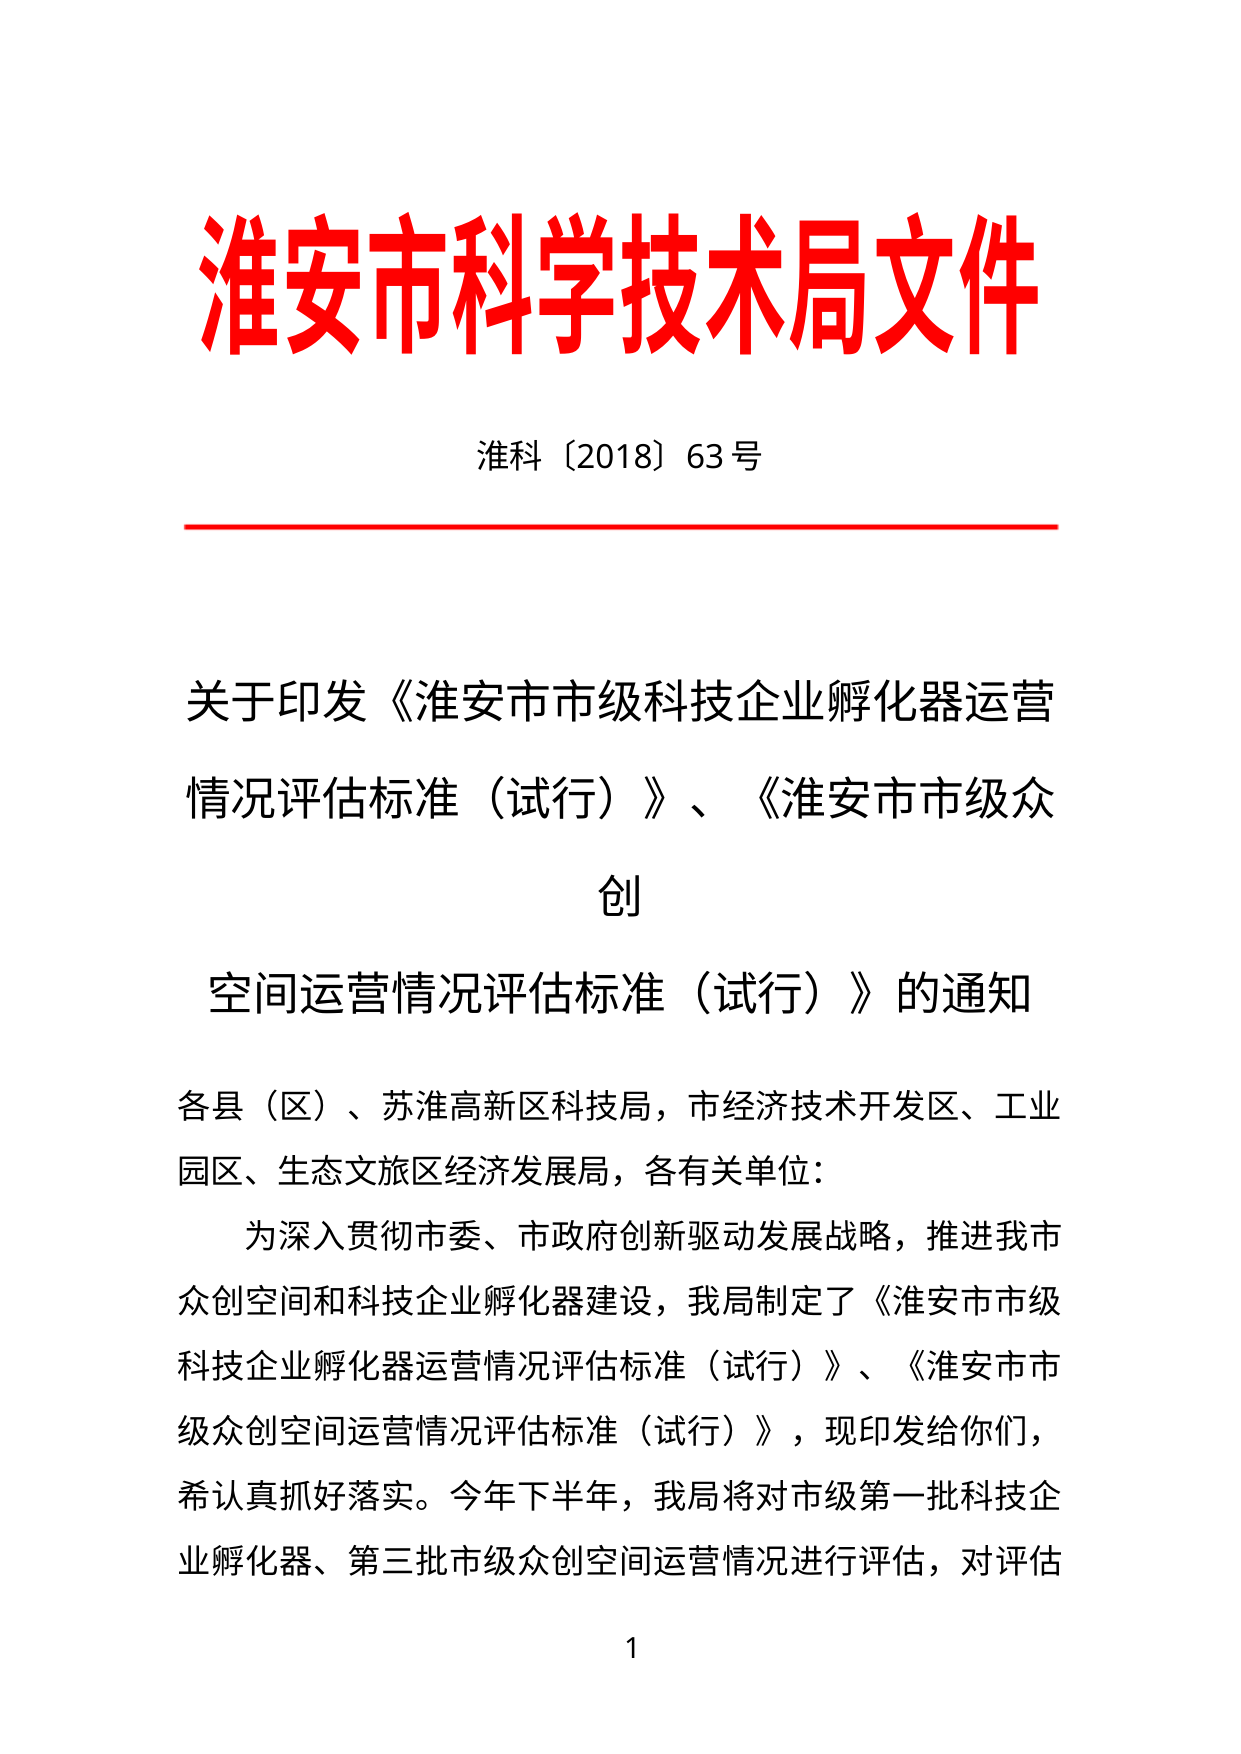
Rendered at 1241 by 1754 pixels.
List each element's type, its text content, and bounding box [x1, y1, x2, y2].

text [177, 1202, 1063, 1592]
text 空间运营情况评估标准（试行）》的通知 [177, 942, 1063, 1039]
text 各县（区）、苏淮高新区科技局，市经济技术开发区、工业园区、生态文旅区经济发展局，各有关单位： [177, 1072, 1063, 1202]
text 淮安市科学技术局文件 [177, 162, 1063, 389]
text 关于印发《淮安市市级科技企业孵化器运营 [177, 649, 1063, 747]
text 情况评估标准（试行）》、《淮安市市级众创 [177, 747, 1063, 942]
text 淮科〔2018〕63号 [177, 422, 1063, 487]
